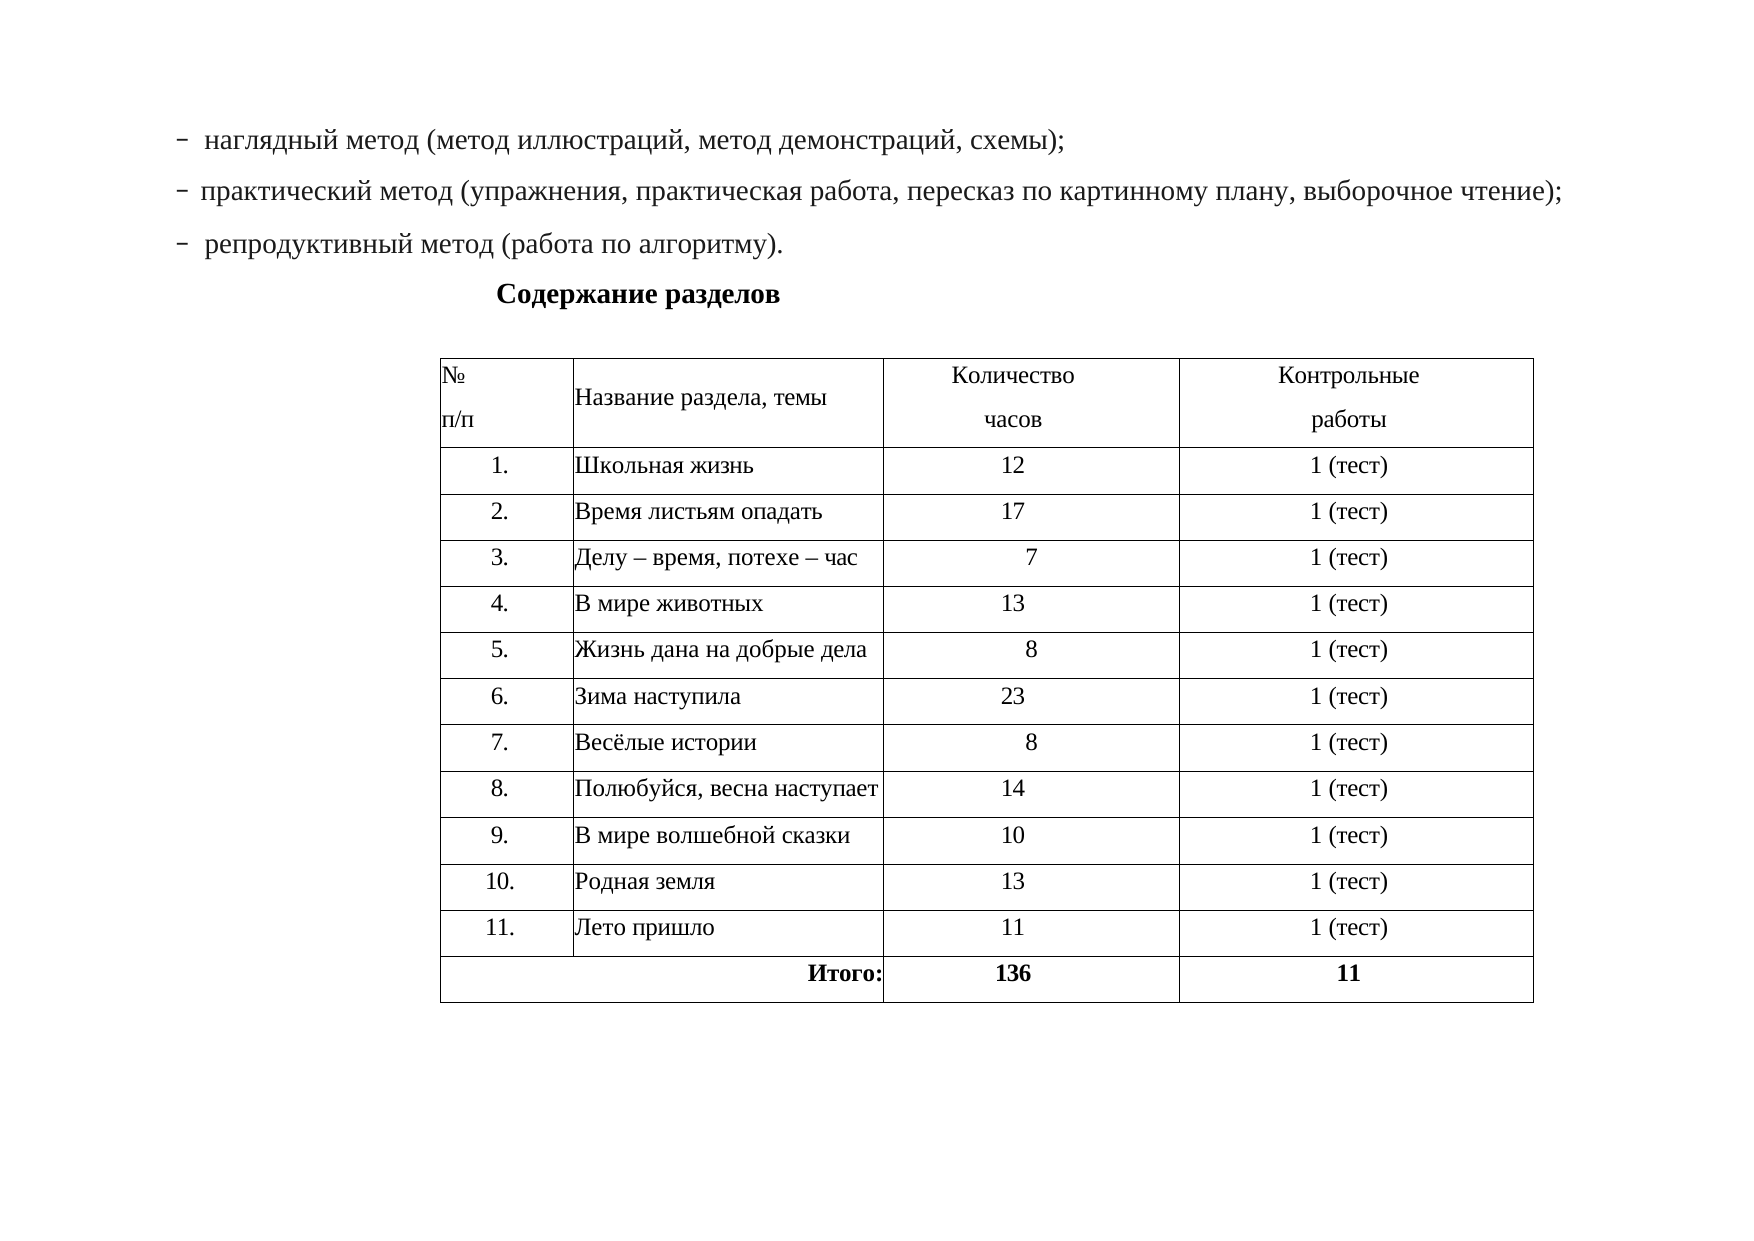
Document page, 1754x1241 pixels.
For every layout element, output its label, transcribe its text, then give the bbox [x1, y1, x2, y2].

text − репродуктивный метод (работа по алгоритму). [175, 225, 1646, 261]
table_cell 3. [441, 541, 573, 586]
table_cell 13 [884, 587, 1179, 632]
table_cell 136 [884, 957, 1179, 1002]
table_cell 11. [441, 911, 573, 956]
table_cell 14 [884, 772, 1179, 817]
table_header № п/п [441, 359, 573, 447]
table_cell 1 (тест) [1180, 911, 1533, 956]
table_cell 6. [441, 679, 573, 724]
table_cell 8. [441, 772, 573, 817]
table_cell 1 (тест) [1180, 495, 1533, 540]
table_cell Весёлые истории [574, 725, 883, 771]
table_cell 7. [441, 725, 573, 771]
table_cell 1 (тест) [1180, 541, 1533, 586]
table_cell Лето пришло [574, 911, 883, 956]
table_header Название раздела, темы [574, 359, 883, 447]
table_cell 23 [884, 679, 1179, 724]
table_cell 11 [884, 911, 1179, 956]
table_cell Жизнь дана на добрые дела [574, 633, 883, 678]
table_cell 1 (тест) [1180, 725, 1533, 771]
table_cell 5. [441, 633, 573, 678]
table_cell 1 (тест) [1180, 633, 1533, 678]
table_cell 1 (тест) [1180, 772, 1533, 817]
text − практический метод (упражнения, практическая работа, пересказ по картинному плану, выборочное чтение); [175, 172, 1601, 207]
table_cell 8 [884, 725, 1179, 771]
table_cell 1. [441, 448, 573, 494]
table_cell Родная земля [574, 865, 883, 909]
table_cell Полюбуйся, весна наступает [574, 772, 883, 817]
table_cell 17 [884, 495, 1179, 540]
table_cell Зима наступила [574, 679, 883, 724]
table_cell Школьная жизнь [574, 448, 883, 494]
table_cell 10 [884, 818, 1179, 863]
table_cell 1 (тест) [1180, 587, 1533, 632]
table_cell Итого: [441, 957, 883, 1002]
table_header Количество часов [884, 359, 1179, 447]
table_cell 10. [441, 865, 573, 909]
table_cell 1 (тест) [1180, 448, 1533, 494]
table_cell 11 [1180, 957, 1533, 1002]
table_cell 1 (тест) [1180, 865, 1533, 909]
table_cell 1 (тест) [1180, 818, 1533, 863]
table_cell 12 [884, 448, 1179, 494]
table_cell Делу – время, потехе – час [574, 541, 883, 586]
table_cell 4. [441, 587, 573, 632]
table_cell Время листьям опадать [574, 495, 883, 540]
text − наглядный метод (метод иллюстраций, метод демонстраций, схемы); [175, 121, 1646, 156]
table_cell В мире животных [574, 587, 883, 632]
table_cell 2. [441, 495, 573, 540]
text Содержание разделов [175, 276, 1646, 309]
table_header Контрольные работы [1180, 359, 1533, 447]
table_cell 13 [884, 865, 1179, 909]
table_cell 7 [884, 541, 1179, 586]
table_cell В мире волшебной сказки [574, 818, 883, 863]
table_cell 9. [441, 818, 573, 863]
table_cell 1 (тест) [1180, 679, 1533, 724]
table_cell 8 [884, 633, 1179, 678]
